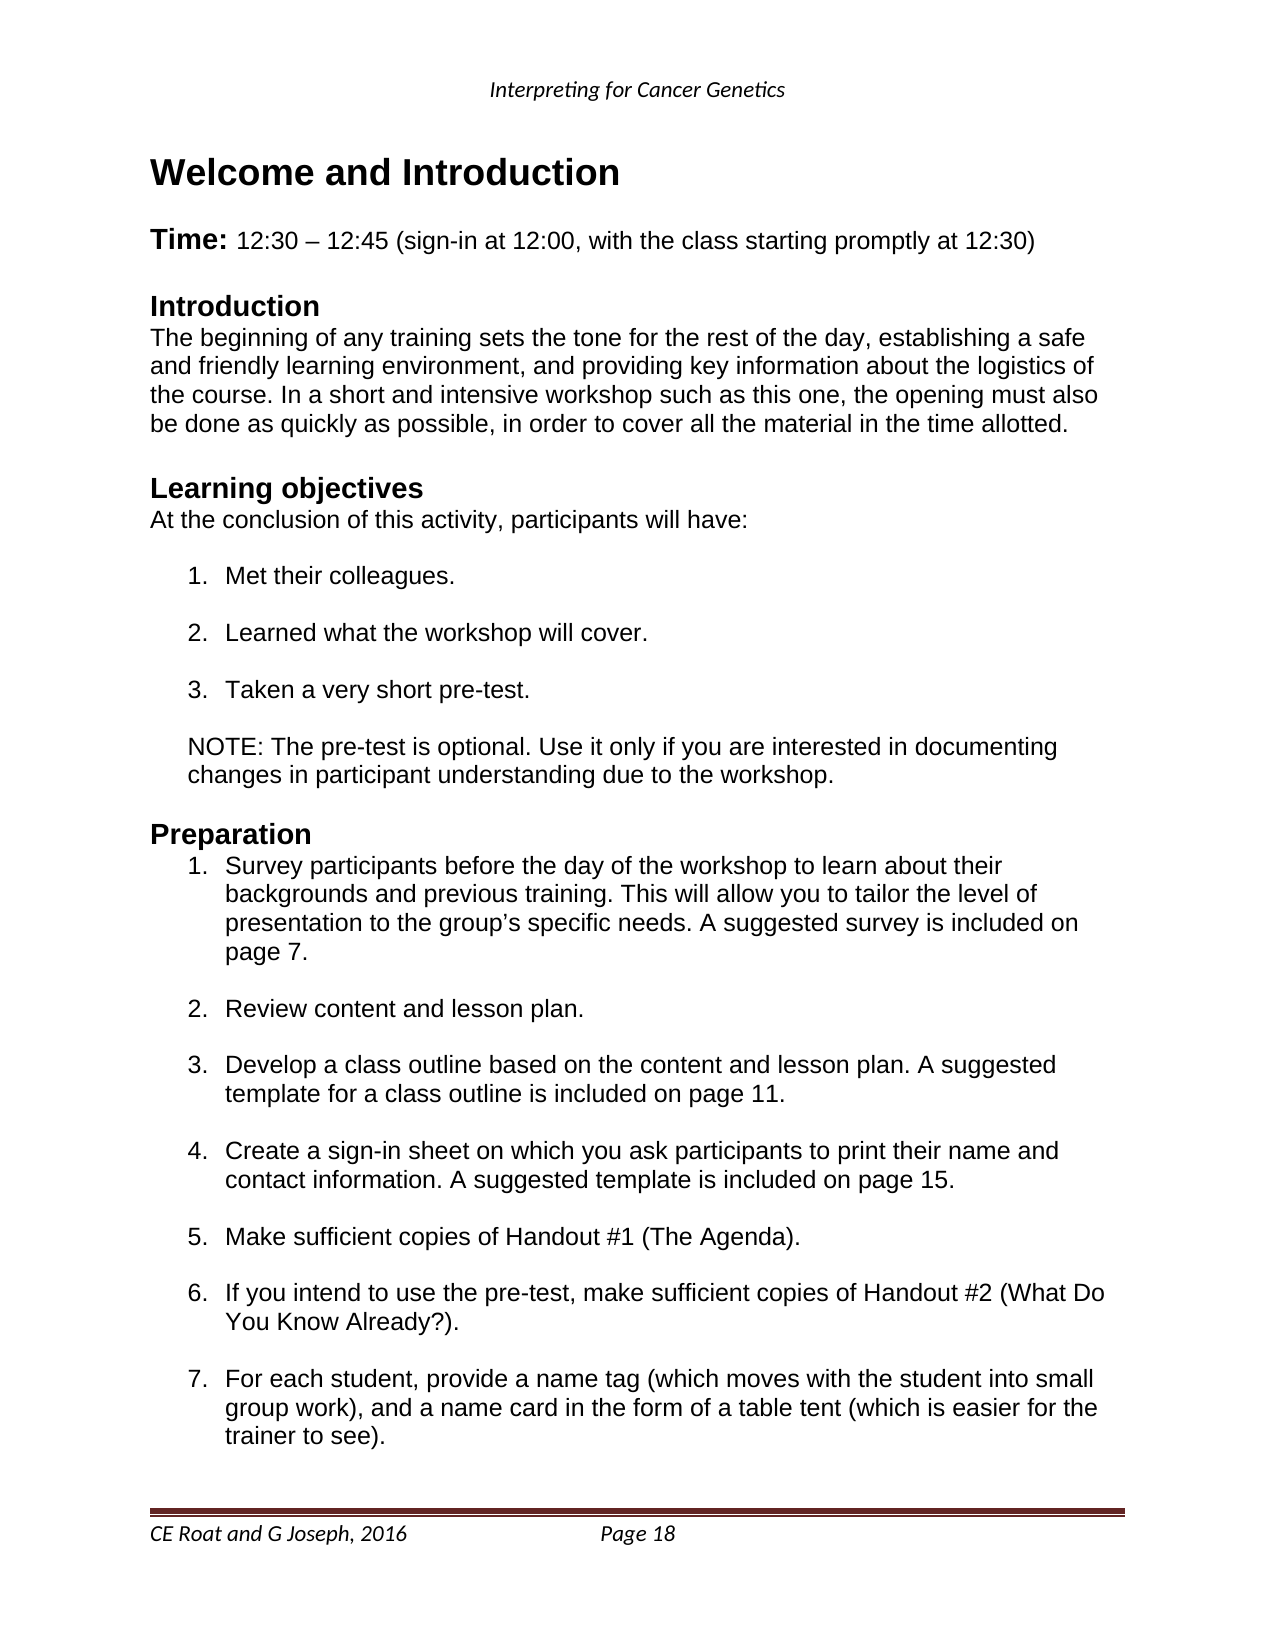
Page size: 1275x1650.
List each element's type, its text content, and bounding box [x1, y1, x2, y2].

list Make sufficient copies of Handout #1 (The Agenda). [187, 1222, 1125, 1278]
text NOTE: The pre-test is optional. Use it only if you are interested in documenting changes in participant understanding due to the workshop. [187, 732, 1125, 817]
list Develop a class outline based on the content and lesson plan. A suggested template for a class outline is included on page 11. [187, 1051, 1125, 1136]
list Create a sign-in sheet on which you ask participants to print their name and contact information. A suggested template is included on page 15. [187, 1136, 1125, 1222]
list For each student, provide a name tag (which moves with the student into small group work), and a name card in the form of a table tent (which is easier for the trainer to see). [187, 1364, 1125, 1450]
list Met their colleagues. [187, 561, 1125, 618]
text Time: 12:30 – 12:45 (sign-in at 12:00, with the class starting promptly at 12:30) [150, 222, 1125, 255]
text Preparation [150, 817, 1125, 851]
list If you intend to use the pre-test, make sufficient copies of Handout #2 (What Do You Know Already?). [187, 1278, 1125, 1364]
text Learning objectives [150, 471, 1125, 504]
text The beginning of any training sets the tone for the rest of the day, establishing a safe and friendly learning environment, and providing key information about the logistics of the course. In a short and intensive workshop such as this one, the opening must also be done as quickly as possible, in order to cover all the material in the time allotted. [150, 322, 1125, 437]
list Survey participants before the day of the workshop to learn about their backgrounds and previous training. This will allow you to tailor the level of presentation to the group’s specific needs. A suggested survey is included on page 7. [187, 851, 1125, 994]
text Introduction [150, 289, 1125, 322]
list Learned what the workshop will cover. [187, 618, 1125, 675]
list Taken a very short pre-test. [187, 675, 1125, 732]
text At the conclusion of this activity, participants will have: [150, 504, 1125, 561]
text Welcome and Introduction [150, 150, 1125, 193]
list Review content and lesson plan. [187, 994, 1125, 1051]
